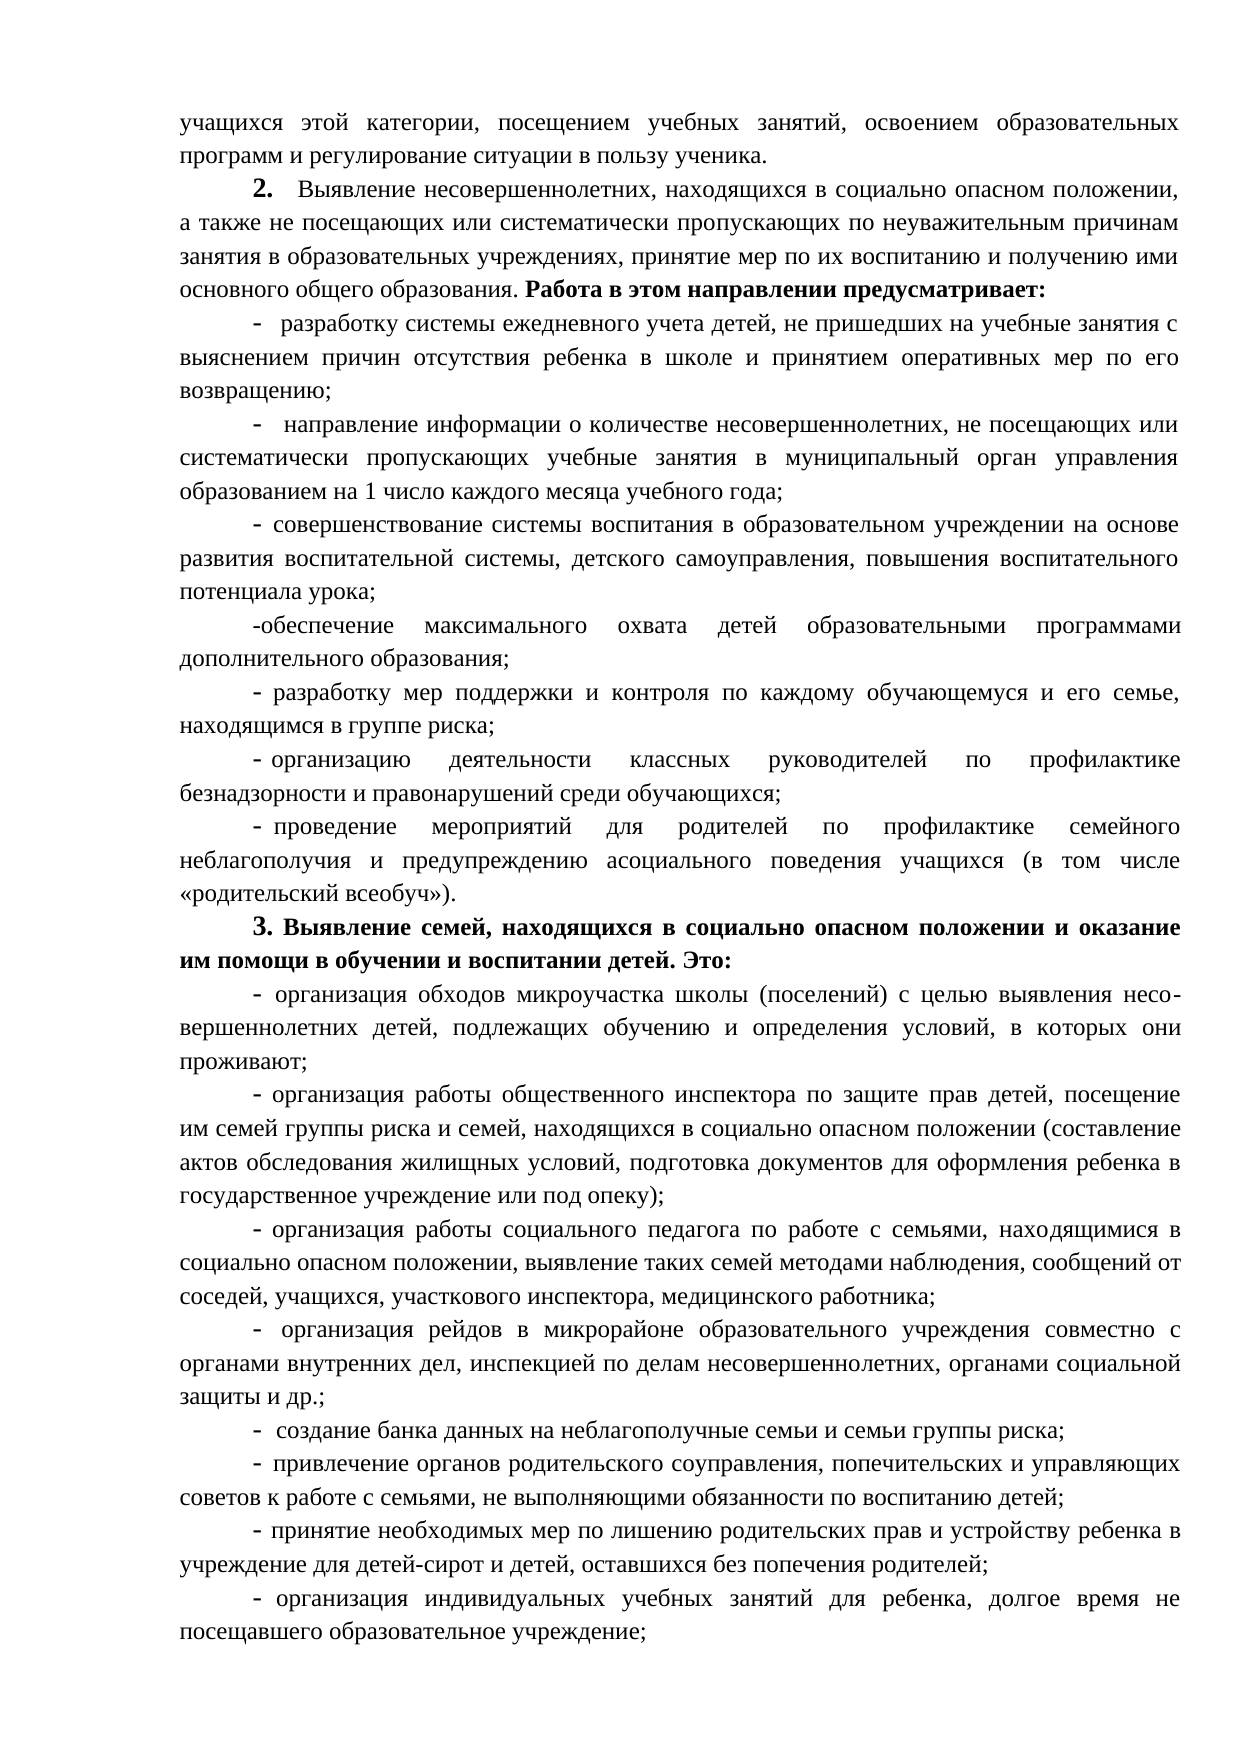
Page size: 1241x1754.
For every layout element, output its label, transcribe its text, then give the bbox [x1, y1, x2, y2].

list привлечение органов родительского соуправления, попечительских и управляющих советов к работе с семьями, не выполняющими обязанности по воспитанию детей; [179, 1445, 1181, 1512]
list направление информации о количестве несовершеннолетних, не посещающих или систематически пропускающих учебные занятия в муниципальный орган управления образованием на 1 число каждого месяца учебного года; [179, 405, 1179, 506]
list принятие необходимых мер по лишению родительских прав и устройству ребенка в учреждение для детей-сирот и детей, оставшихся без попечения родителей; [179, 1512, 1181, 1579]
text -обеспечение максимального охвата детей образовательными программами дополнительного образования; [179, 607, 1181, 674]
list организация обходов микроучастка школы (поселений) с целью выявления несовершеннолетних детей, подлежащих обучению и определения условий, в которых они проживают; [179, 976, 1181, 1076]
list создание банка данных на неблагополучные семьи и семьи группы риска; [179, 1412, 1181, 1445]
list Выявление семей, находящихся в социально опасном положении и оказание им помощи в обучении и воспитании детей. Это: [179, 908, 1181, 976]
list организация работы социального педагога по работе с семьями, находящимися в социально опасном положении, выявление таких семей методами наблюдения, сообщений от соседей, учащихся, участкового инспектора, медицинского работника; [179, 1210, 1181, 1311]
list проведение мероприятий для родителей по профилактике семейного неблагополучия и предупреждению асоциального поведения учащихся (в том числе «родительский всеобуч»). [179, 808, 1181, 908]
list организацию деятельности классных руководителей по профилактике безнадзорности и правонарушений среди обучающихся; [179, 741, 1181, 808]
list организация индивидуальных учебных занятий для ребенка, долгое время не посещавшего образовательное учреждение; [179, 1579, 1181, 1646]
list организация работы общественного инспектора по защите прав детей, посещение им семей группы риска и семей, находящихся в социально опасном положении (составление актов обследования жилищных условий, подготовка документов для оформления ребенка в государственное учреждение или под опеку); [179, 1076, 1181, 1210]
list разработку системы ежедневного учета детей, не пришедших на учебные занятия с выяснением причин отсутствия ребенка в школе и принятием оперативных мер по его возвращению; [179, 305, 1179, 405]
list совершенствование системы воспитания в образовательном учреждении на основе развития воспитательной системы, детского самоуправления, повышения воспитательного потенциала урока; [179, 506, 1179, 607]
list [179, 103, 1179, 171]
list разработку мер поддержки и контроля по каждому обучающемуся и его семье, находящимся в группе риска; [179, 674, 1181, 741]
list Выявление несовершеннолетних, находящихся в социально опасном положении, а также не посещающих или систематически пропускающих по неуважительным причинам занятия в образовательных учреждениях, принятие мер по их воспитанию и получению ими основного общего образования. Работа в этом направлении предусматривает: [179, 171, 1179, 305]
list организация рейдов в микрорайоне образовательного учреждения совместно с органами внутренних дел, инспекцией по делам несовершеннолетних, органами социальной защиты и др.; [179, 1311, 1181, 1412]
